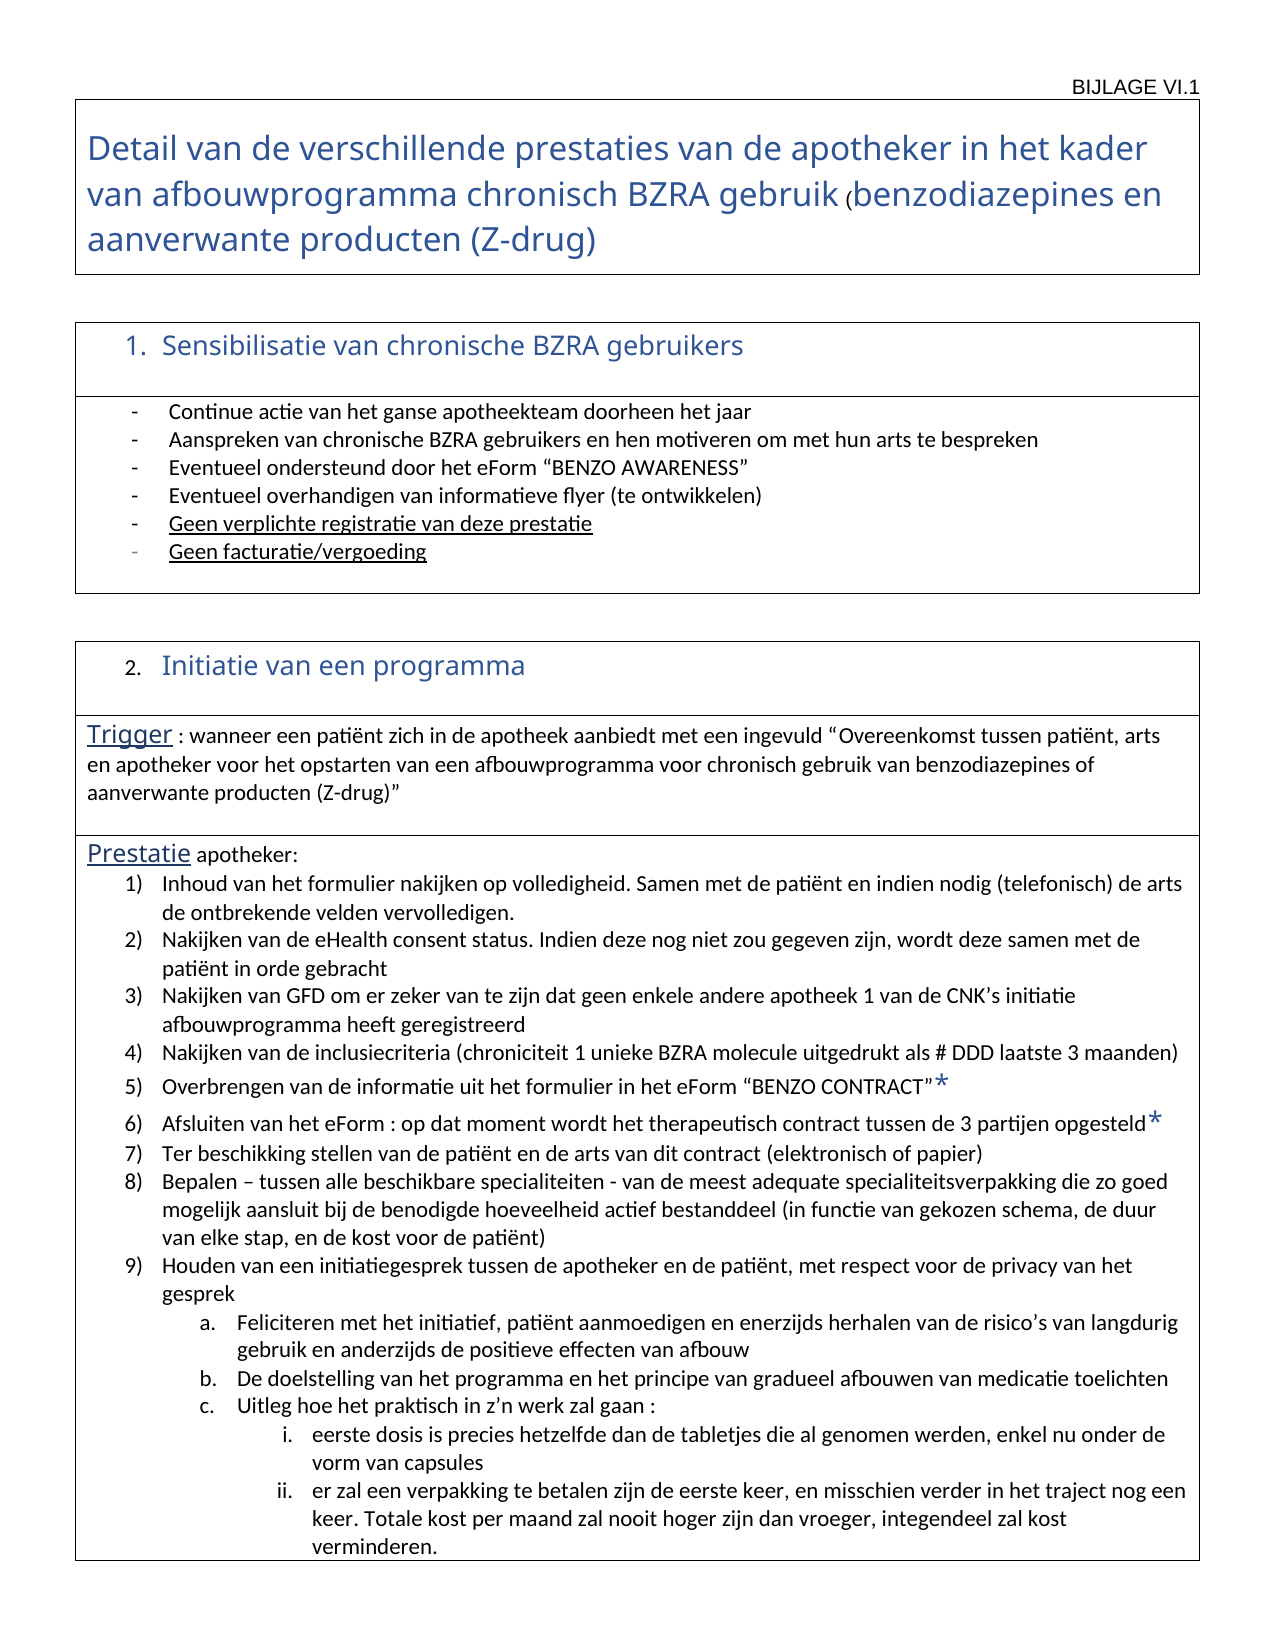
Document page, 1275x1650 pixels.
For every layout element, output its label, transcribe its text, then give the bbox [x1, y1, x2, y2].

table_header Initiatie van een programma [76, 642, 1199, 715]
text BIJLAGE VI.1 [75, 75, 1200, 99]
table_header Sensibilisatie van chronische BZRA gebruikers [76, 323, 1199, 396]
table_cell Trigger : wanneer een patiënt zich in de apotheek aanbiedt met een ingevuld “Overeenkomst tussen patiënt, arts en apotheker voor het opstarten van een afbouwprogramma voor chronisch gebruik van benzodiazepines of aanverwante producten (Z-drug)” [76, 716, 1199, 834]
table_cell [76, 836, 1199, 1560]
table_cell Continue actie van het ganse apotheekteam doorheen het jaar Aanspreken van chronische BZRA gebruikers en hen motiveren om met hun arts te bespreken Eventueel ondersteund door het eForm “BENZO AWARENESS” Eventueel overhandigen van informatieve flyer (te ontwikkelen) Geen verplichte registratie van deze prestatie Geen facturatie/vergoeding [76, 397, 1199, 593]
table_header Detail van de verschillende prestaties van de apotheker in het kader van afbouwprogramma chronisch BZRA gebruik (benzodiazepines en aanverwante producten (Z-drug) [76, 100, 1199, 274]
